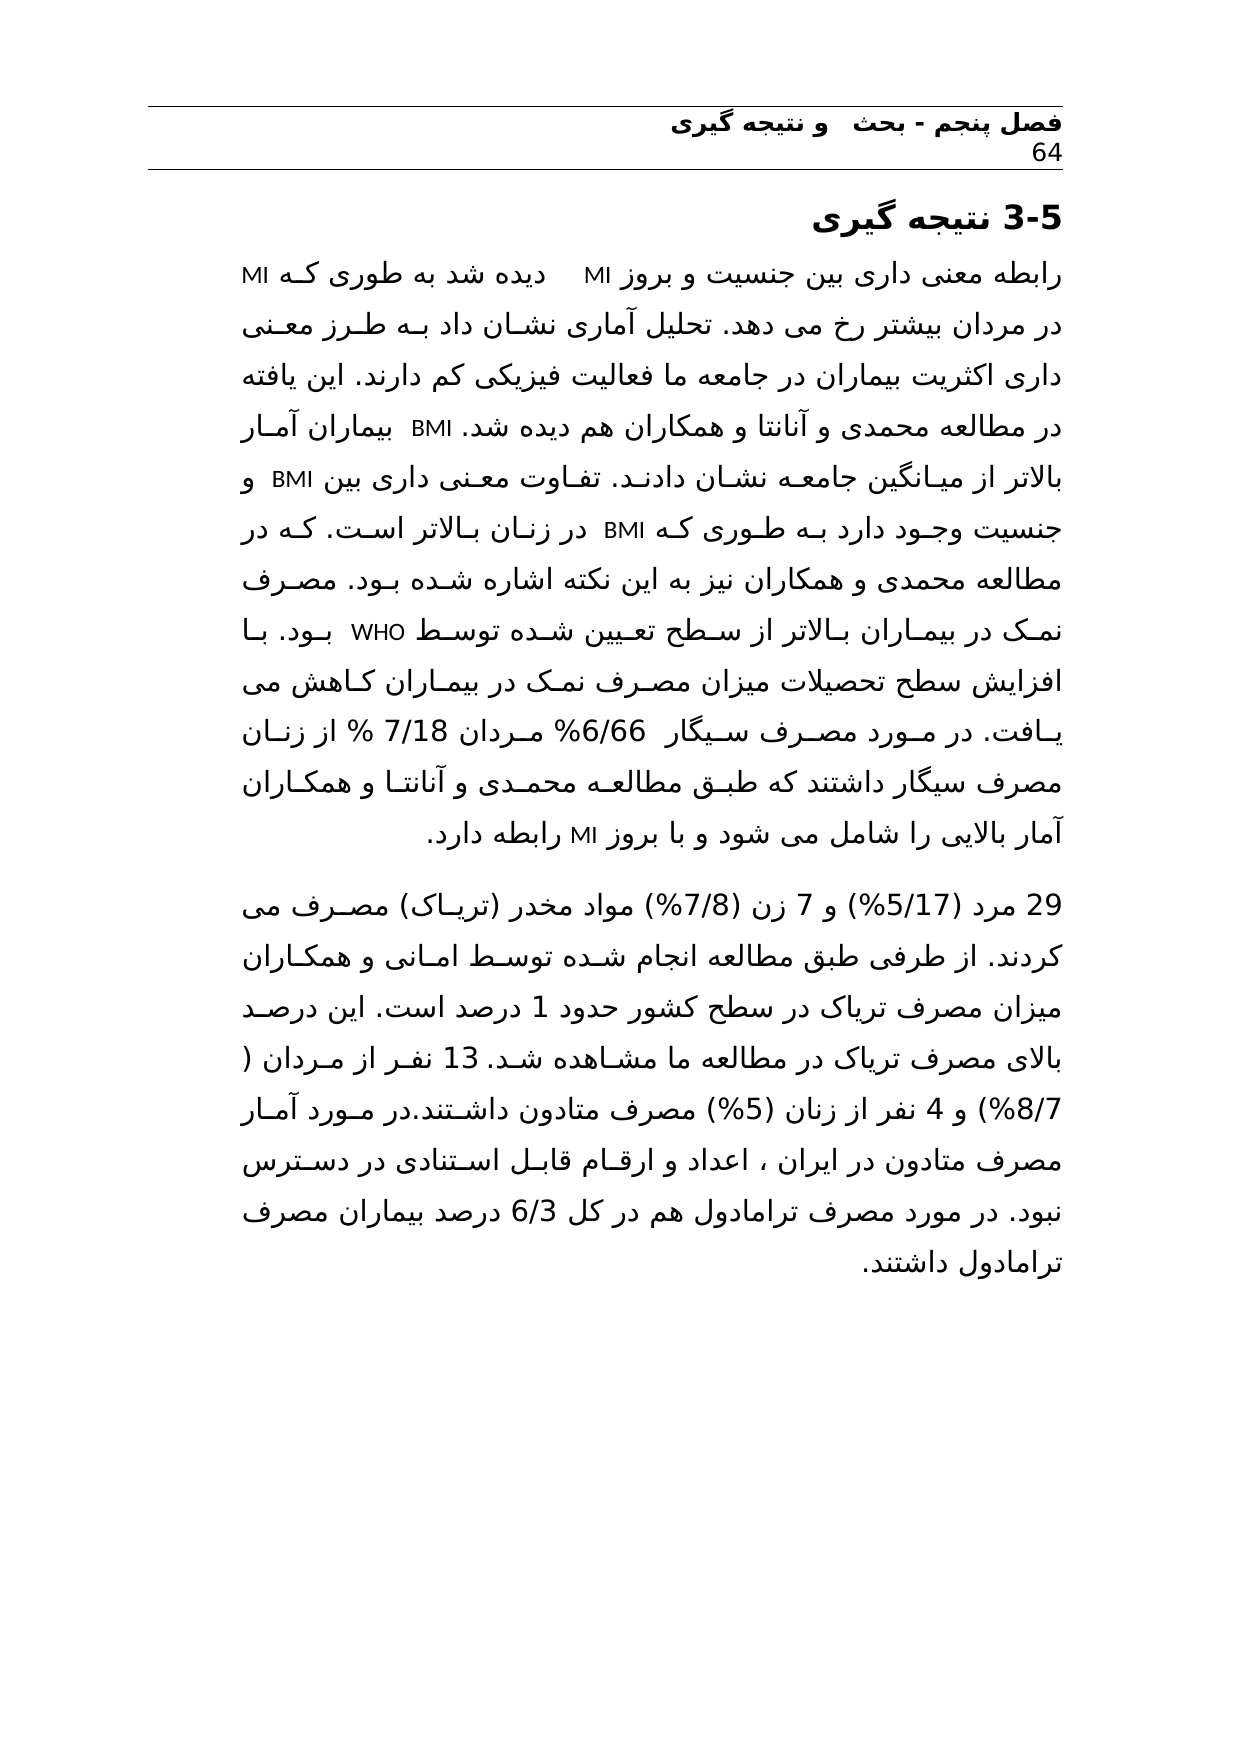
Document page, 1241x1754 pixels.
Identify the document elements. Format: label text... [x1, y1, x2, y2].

text رابطه معنی داری بین جنسیت و بروز MI دیده شد به طوری که MI در مردان بیشتر رخ می دهد. تحلیل آماری نشان داد به طرز معنی داری اکثریت بیماران در جامعه ما فعالیت فیزیکی کم دارند. این یافته در مطالعه محمدی و آنانتا و همکاران هم دیده شد. BMI بیماران آمار بالاتر از میانگین جامعه نشان دادند. تفاوت معنی داری بین BMI و جنسیت وجود دارد به طوری که BMI در زنان بالاتر است. که در مطالعه محمدی و همکاران نیز به این نکته اشاره شده بود. مصرف نمک در بیماران بالاتر از سطح تعیین شده توسط WHO بود. با افزایش سطح تحصیلات میزان مصرف نمک در بیماران کاهش می یافت. در مورد مصرف سیگار 6/66% مردان 7/18 % از زنان مصرف سیگار داشتند که طبق مطالعه محمدی و آنانتا و همکاران آمار بالایی را شامل می شود و با بروز MI رابطه دارد. [241, 256, 1063, 851]
subtitle 3-5 نتیجه گیری [148, 198, 1063, 237]
text 29 مرد (5/17%) و 7 زن (7/8%) مواد مخدر (تریاک) مصرف می کردند. از طرفی طبق مطالعه انجام شده توسط امانی و همکاران میزان مصرف تریاک در سطح کشور حدود 1 درصد است. این درصد بالای مصرف تریاک در مطالعه ما مشاهده شد. 13 نفر از مردان (8/7%) و 4 نفر از زنان (5%) مصرف متادون داشتند.در مورد آمار مصرف متادون در ایران ، اعداد و ارقام قابل استنادی در دسترس نبود. در مورد مصرف ترامادول هم در کل 6/3 درصد بیماران مصرف ترامادول داشتند. [241, 888, 1063, 1279]
